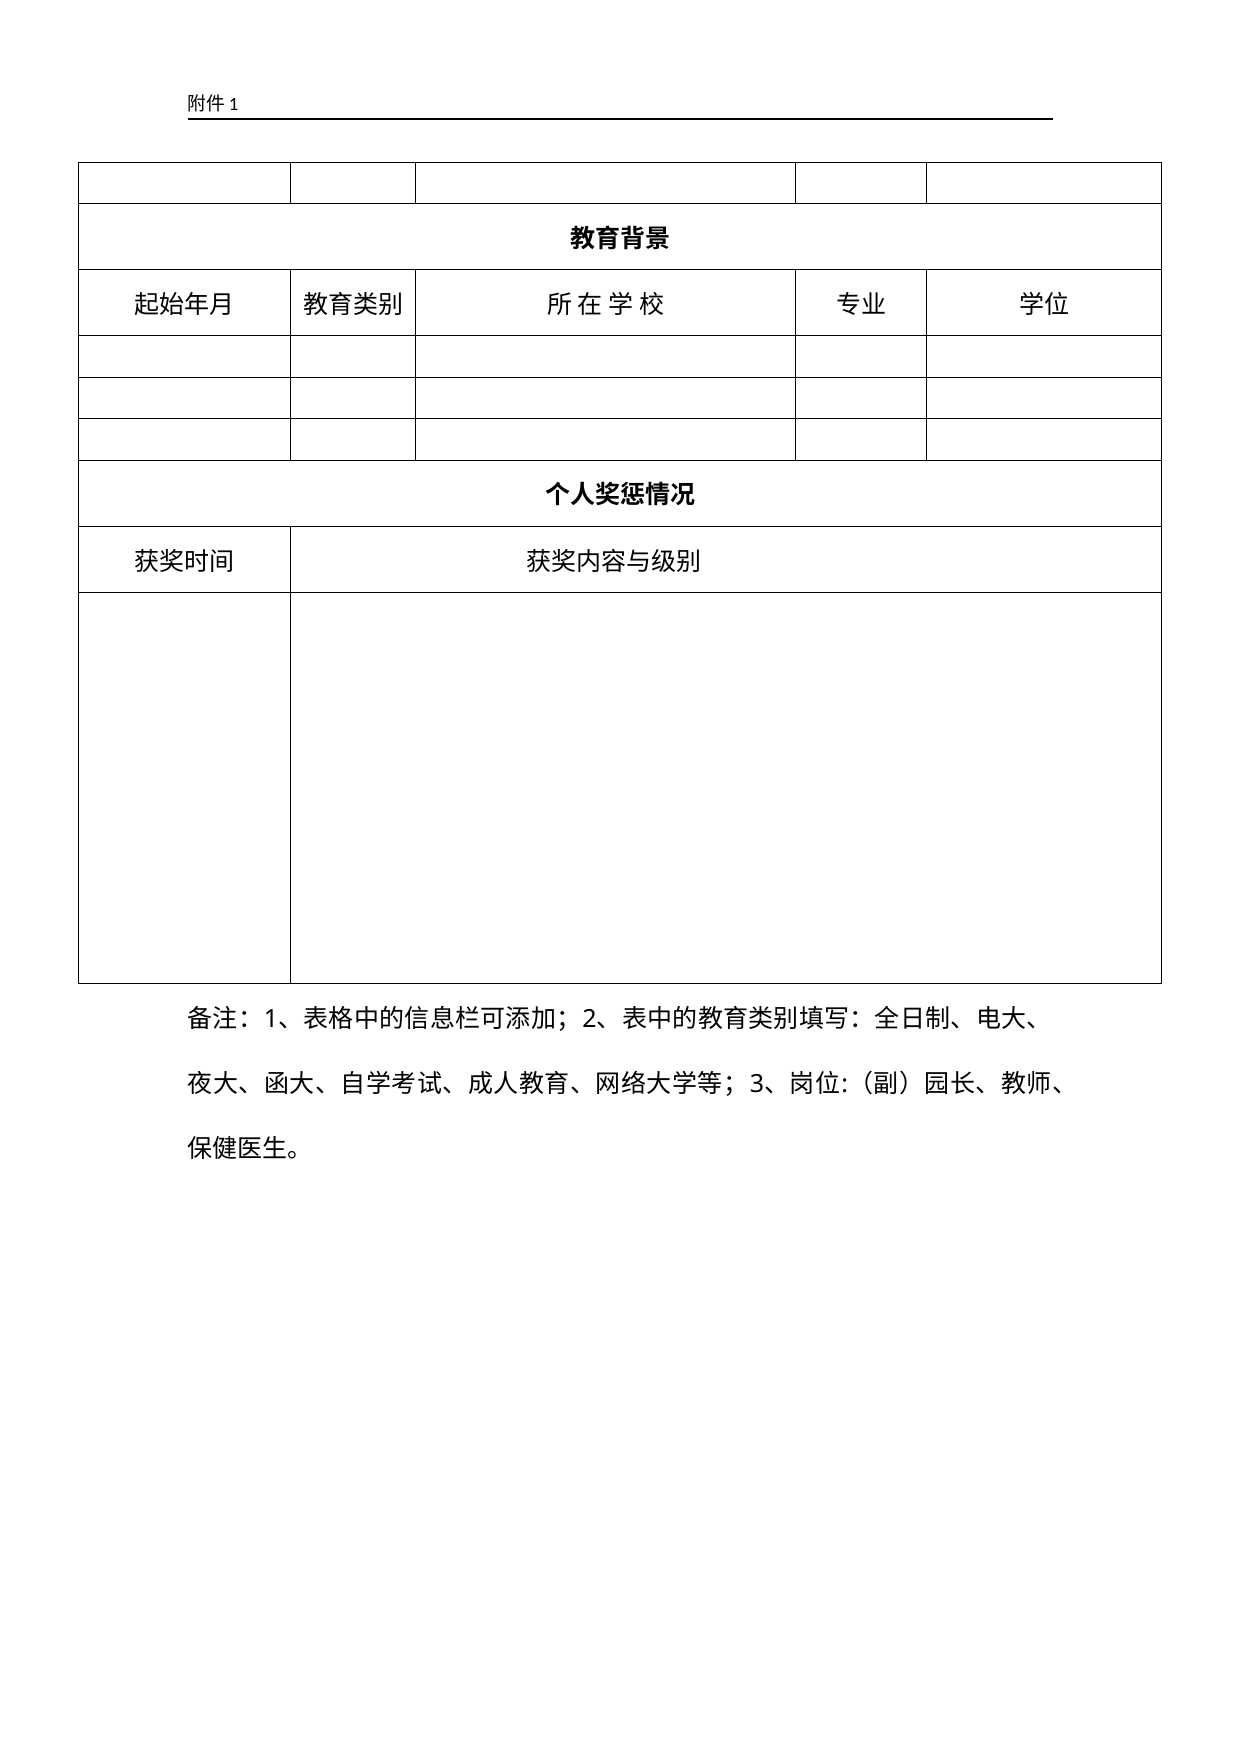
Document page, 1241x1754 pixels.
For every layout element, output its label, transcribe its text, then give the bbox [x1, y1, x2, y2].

table_cell [796, 163, 926, 203]
table_cell [927, 163, 1161, 203]
table_cell [416, 163, 795, 203]
table_cell 所 在 学 校 [416, 270, 795, 335]
table_cell [927, 336, 1161, 377]
table_cell [291, 378, 415, 418]
table_cell [416, 419, 795, 459]
table_cell [796, 378, 926, 418]
table_cell [79, 419, 290, 459]
table_cell 教育背景 [79, 204, 1161, 269]
table_cell [927, 419, 1161, 459]
table_cell [291, 419, 415, 459]
table_cell [79, 163, 290, 203]
table_cell [79, 336, 290, 377]
table_cell [796, 419, 926, 459]
table_cell [927, 378, 1161, 418]
table_cell [796, 336, 926, 377]
table_cell [79, 378, 290, 418]
table_cell 起始年月 [79, 270, 290, 335]
text 备注：1、表格中的信息栏可添加；2、表中的教育类别填写：全日制、电大、夜大、函大、自学考试、成人教育、网络大学等；3、岗位:（副）园长、教师、保健医生。 [187, 984, 1053, 1179]
table_cell 专业 [796, 270, 926, 335]
table_cell 学位 [927, 270, 1161, 335]
table_cell [416, 336, 795, 377]
table_cell 教育类别 [291, 270, 415, 335]
table_cell 获奖内容与级别 [291, 527, 1161, 592]
table_cell [416, 378, 795, 418]
table_cell 个人奖惩情况 [79, 461, 1161, 526]
table_cell [291, 336, 415, 377]
table_cell [291, 163, 415, 203]
table_cell [79, 593, 290, 983]
table_cell 获奖时间 [79, 527, 290, 592]
table_cell [291, 593, 1161, 983]
